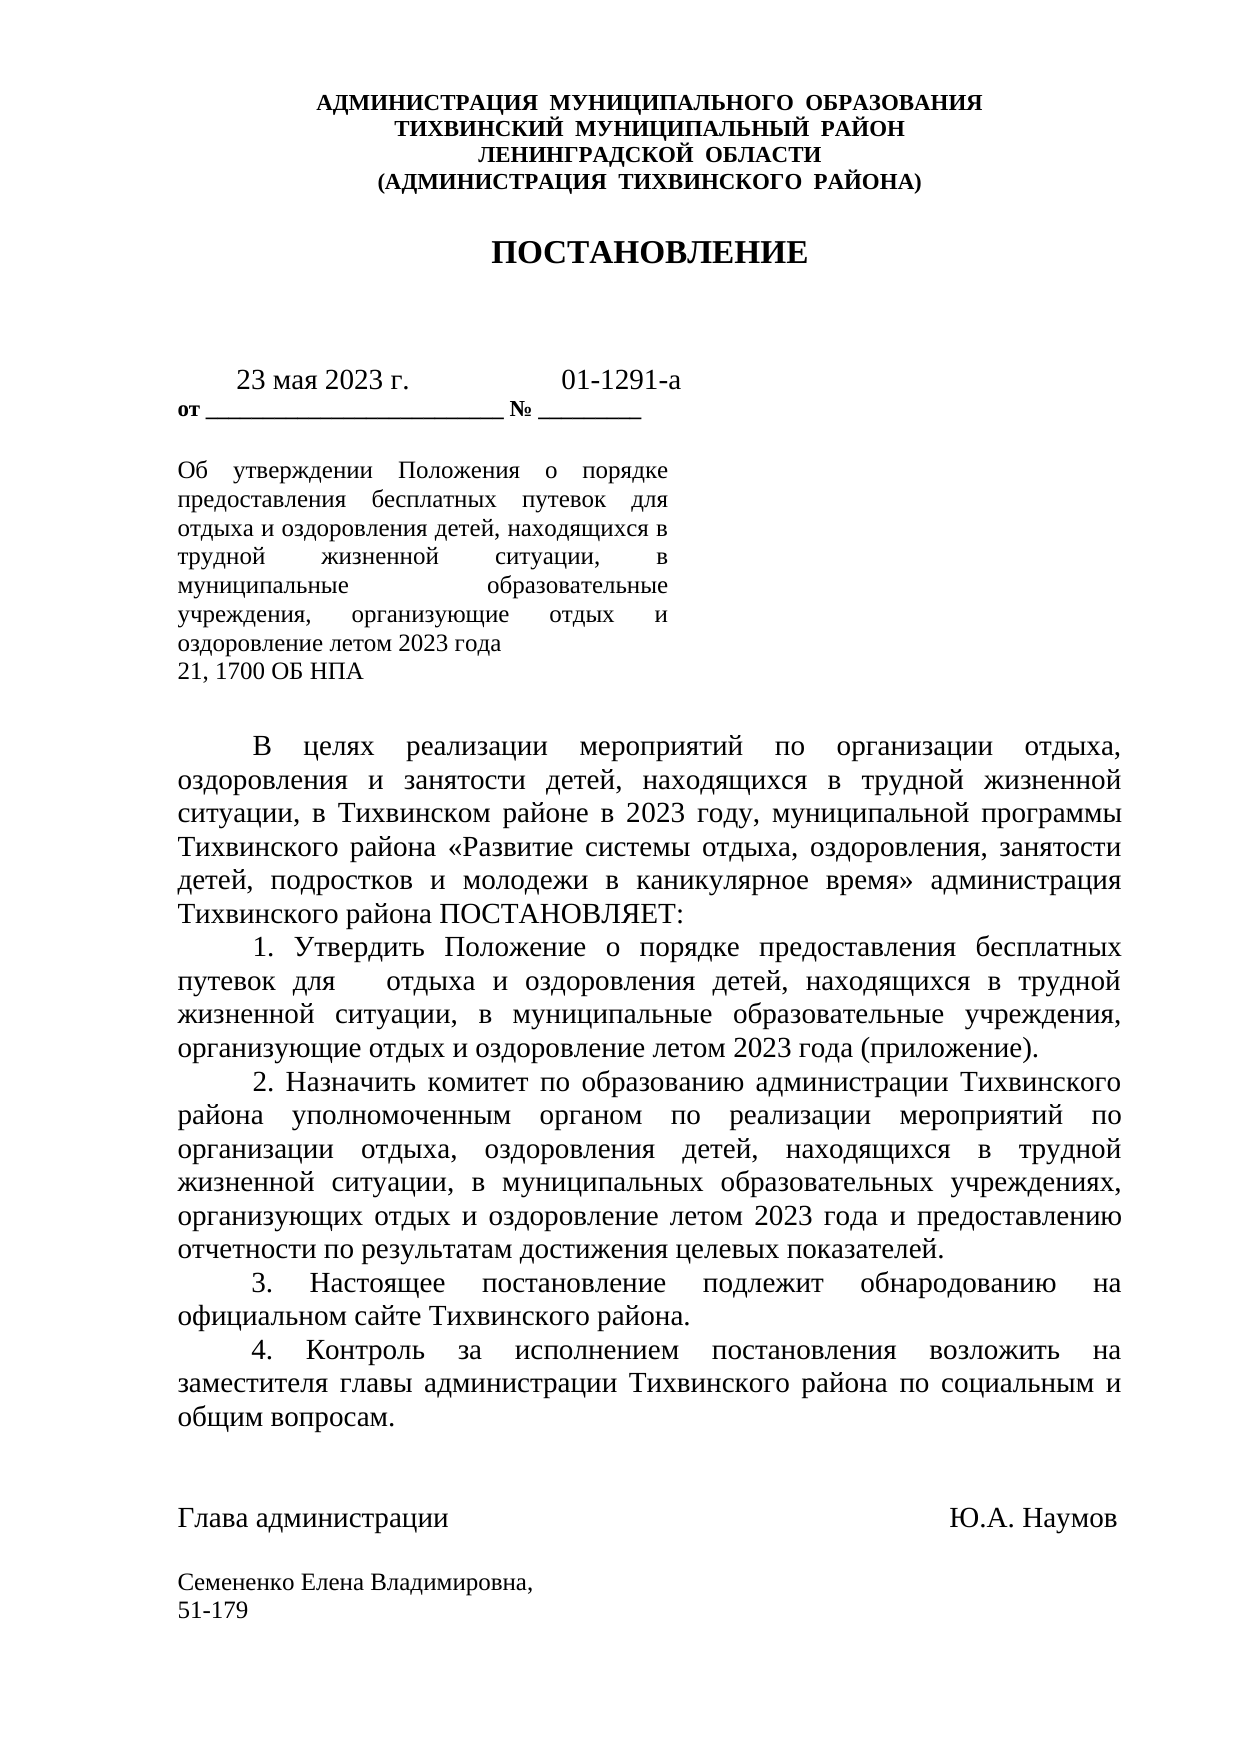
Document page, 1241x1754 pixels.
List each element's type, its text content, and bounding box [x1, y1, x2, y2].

text (АДМИНИСТРАЦИЯ ТИХВИНСКОГО РАЙОНА) [177, 168, 1122, 194]
text ТИХВИНСКИЙ МУНИЦИПАЛЬНЫЙ РАЙОН [177, 115, 1122, 141]
text 2. Назначить комитет по образованию администрации Тихвинского района уполномоченным органом по реализации мероприятий по организации отдыха, оздоровления детей, находящихся в трудной жизненной ситуации, в муниципальных образовательных учреждениях, организующих отдых и оздоровление летом 2023 года и предоставлению отчетности по результатам достижения целевых показателей. [177, 1064, 1122, 1265]
text ПОСТАНОВЛЕНИЕ [177, 232, 1122, 271]
text 51-179 [177, 1596, 1122, 1624]
subtitle АДМИНИСТРАЦИЯ МУНИЦИПАЛЬНОГО ОБРАЗОВАНИЯ [177, 89, 1122, 115]
text В целях реализации мероприятий по организации отдыха, оздоровления и занятости детей, находящихся в трудной жизненной ситуации, в Тихвинском районе в 2023 году, муниципальной программы Тихвинского района «Развитие системы отдыха, оздоровления, занятости детей, подростков и молодежи в каникулярное время» администрация Тихвинского района ПОСТАНОВЛЯЕТ: [177, 728, 1122, 929]
text 3. Настоящее постановление подлежит обнародованию на официальном сайте Тихвинского района. [177, 1265, 1122, 1332]
text 1. Утвердить Положение о порядке предоставления бесплатных путевок для отдыха и оздоровления детей, находящихся в трудной жизненной ситуации, в муниципальные образовательные учреждения, организующие отдых и оздоровление летом 2023 года (приложение). [177, 929, 1122, 1064]
table_cell 21, 1700 ОБ НПА [166, 656, 679, 685]
text Глава администрации Ю.А. Наумов [177, 1500, 1122, 1533]
text ЛЕНИНГРАДСКОЙ ОБЛАСТИ [177, 141, 1122, 168]
table_header Об утверждении Положения о порядке предоставления бесплатных путевок для отдыха и оздоровления детей, находящихся в трудной жизненной ситуации, в муниципальные образовательные учреждения, организующие отдых и оздоровление летом 2023 года [166, 455, 679, 656]
text от __________________________ № _________ [177, 395, 1122, 422]
text 23 мая 2023 г. 01-1291-а [177, 362, 1122, 395]
text Семененко Елена Владимировна, [177, 1567, 1122, 1596]
text 4. Контроль за исполнением постановления возложить на заместителя главы администрации Тихвинского района по социальным и общим вопросам. [177, 1332, 1122, 1433]
